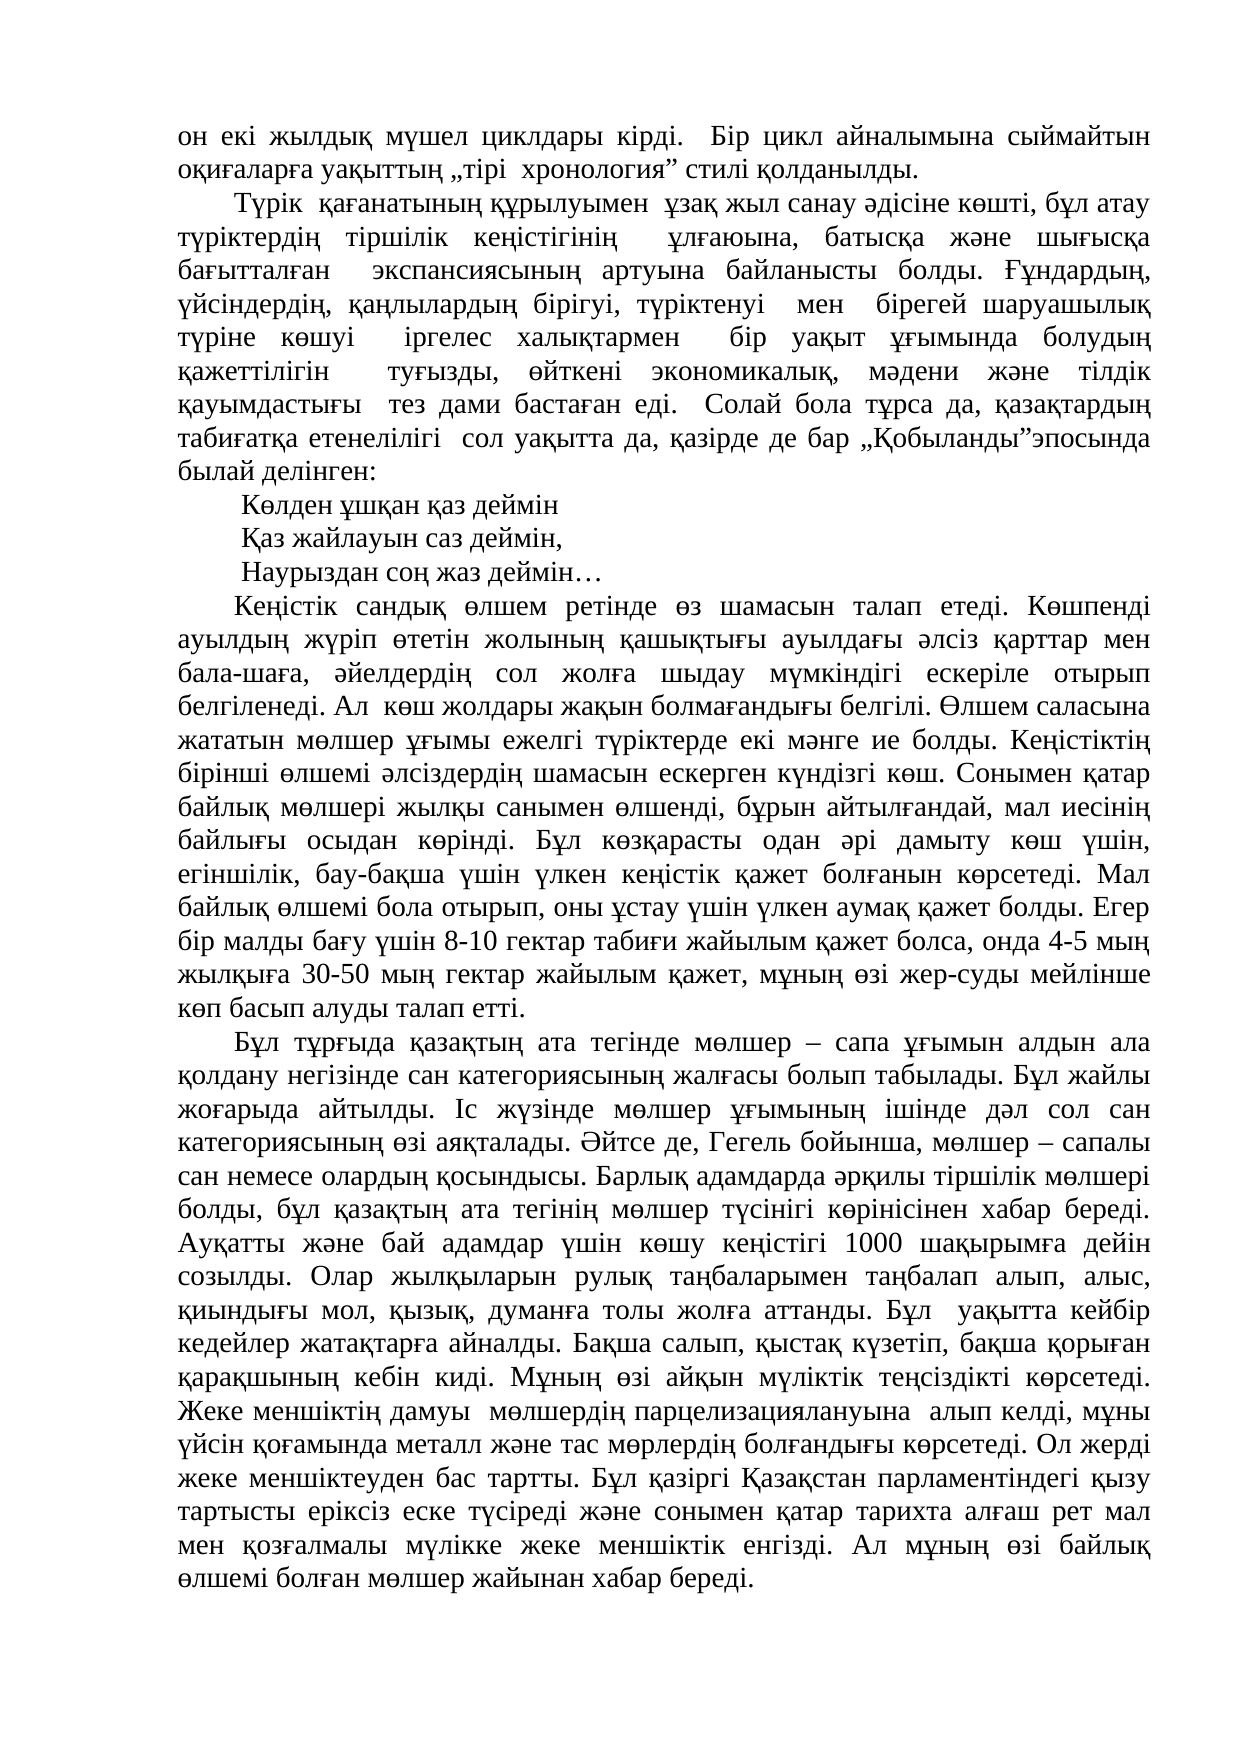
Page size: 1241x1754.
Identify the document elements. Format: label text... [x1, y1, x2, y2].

text Қаз жайлауын саз деймін, [177, 521, 1152, 554]
text Наурыздан соң жаз деймін… [177, 554, 1152, 588]
text Түрік қағанатының құрылуымен ұзақ жыл санау әдісіне көшті, бұл атау түріктердің тіршілік кеңістігінің ұлғаюына, батысқа және шығысқа бағытталған экспансиясының артуына байланысты болды. Ғұндардың, үйсіндердің, қаңлылардың бірігуі, түріктенуі мен бірегей шаруашылық түріне көшуі іргелес халықтармен бір уақыт ұғымында болудың қажеттілігін туғызды, өйткені экономикалық, мәдени және тілдік қауымдастығы тез дами бастаған еді. Солай бола тұрса да, қазақтардың табиғатқа етенелілігі сол уақытта да, қазірде де бар „Қобыланды”эпосында былай делінген: [177, 185, 1152, 487]
text Көлден ұшқан қаз деймін [177, 487, 1152, 521]
text Бұл тұрғыда қазақтың ата тегінде мөлшер – сапа ұғымын алдын ала қолдану негізінде сан категориясының жалғасы болып табылады. Бұл жайлы жоғарыда айтылды. Іс жүзінде мөлшер ұғымының ішінде дәл сол сан категориясының өзі аяқталады. Әйтсе де, Гегель бойынша, мөлшер – сапалы сан немесе олардың қосындысы. Барлық адамдарда әрқилы тіршілік мөлшері болды, бұл қазақтың ата тегінің мөлшер түсінігі көрінісінен хабар береді. Ауқатты және бай адамдар үшін көшу кеңістігі 1000 шақырымға дейін созылды. Олар жылқыларын рулық таңбаларымен таңбалап алып, алыс, қиындығы мол, қызық, думанға толы жолға аттанды. Бұл уақытта кейбір кедейлер жатақтарға айналды. Бақша салып, қыстақ күзетіп, бақша қорыған қарақшының кебін киді. Мұның өзі айқын мүліктік теңсіздікті көрсетеді. Жеке меншіктің дамуы мөлшердің парцелизациялануына алып келді, мұны үйсін қоғамында металл және тас мөрлердің болғандығы көрсетеді. Ол жерді жеке меншіктеуден бас тартты. Бұл қазіргі Қазақстан парламентіндегі қызу тартысты еріксіз еске түсіреді және сонымен қатар тарихта алғаш рет мал мен қозғалмалы мүлікке жеке меншіктік енгізді. Ал мұның өзі байлық өлшемі болған мөлшер жайынан хабар береді. [177, 1024, 1152, 1594]
text Кеңістік сандық өлшем ретінде өз шамасын талап етеді. Көшпенді ауылдың жүріп өтетін жолының қашықтығы ауылдағы әлсіз қарттар мен бала-шаға, әйелдердің сол жолға шыдау мүмкіндігі ескеріле отырып белгіленеді. Ал көш жолдары жақын болмағандығы белгілі. Өлшем саласына жататын мөлшер ұғымы ежелгі түріктерде екі мәнге ие болды. Кеңістіктің бірінші өлшемі әлсіздердің шамасын ескерген күндізгі көш. Сонымен қатар байлық мөлшері жылқы санымен өлшенді, бұрын айтылғандай, мал иесінің байлығы осыдан көрінді. Бұл көзқарасты одан әрі дамыту көш үшін, егіншілік, бау-бақша үшін үлкен кеңістік қажет болғанын көрсетеді. Мал байлық өлшемі бола отырып, оны ұстау үшін үлкен аумақ қажет болды. Егер бір малды бағу үшін 8-10 гектар табиғи жайылым қажет болса, онда 4-5 мың жылқыға 30-50 мың гектар жайылым қажет, мұның өзі жер-суды мейлінше көп басып алуды талап етті. [177, 588, 1152, 1024]
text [177, 118, 1152, 185]
